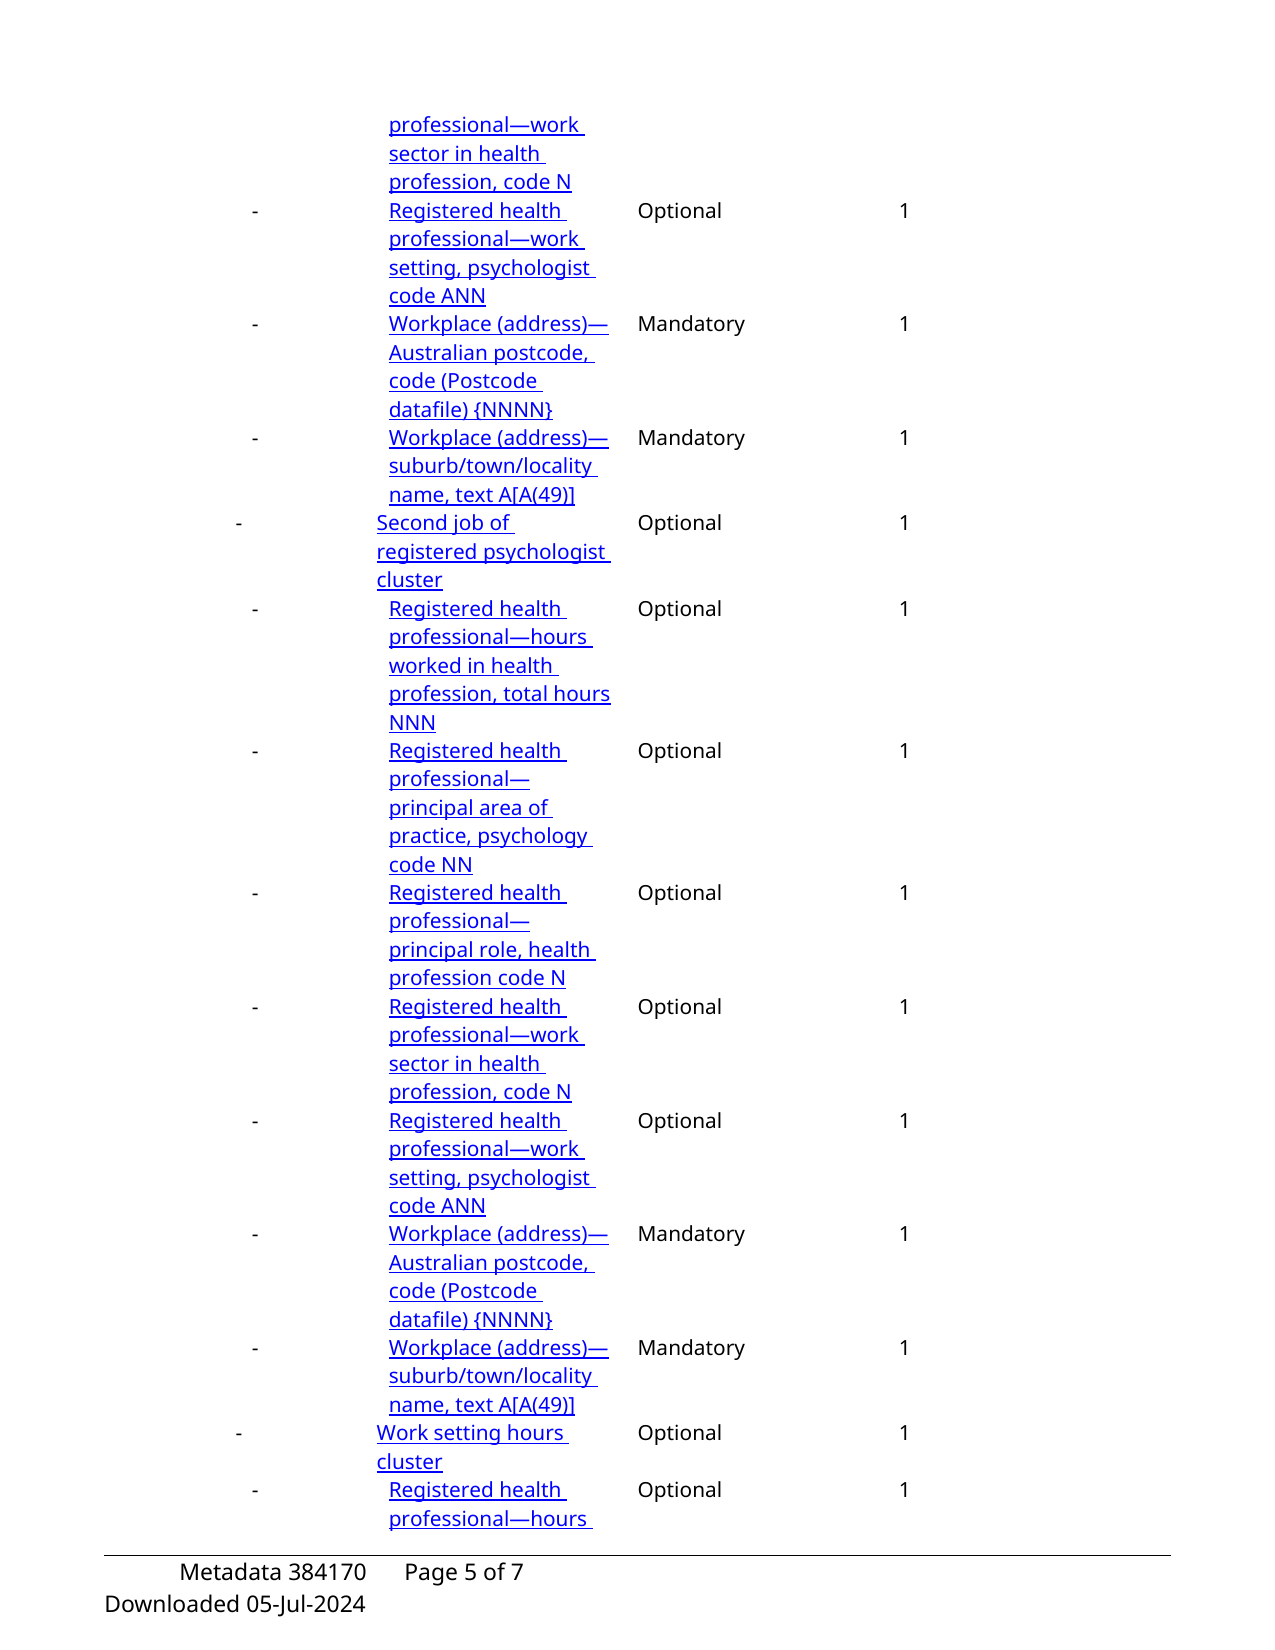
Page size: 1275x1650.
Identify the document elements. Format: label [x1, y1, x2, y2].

table_cell [93, 110, 1159, 1532]
